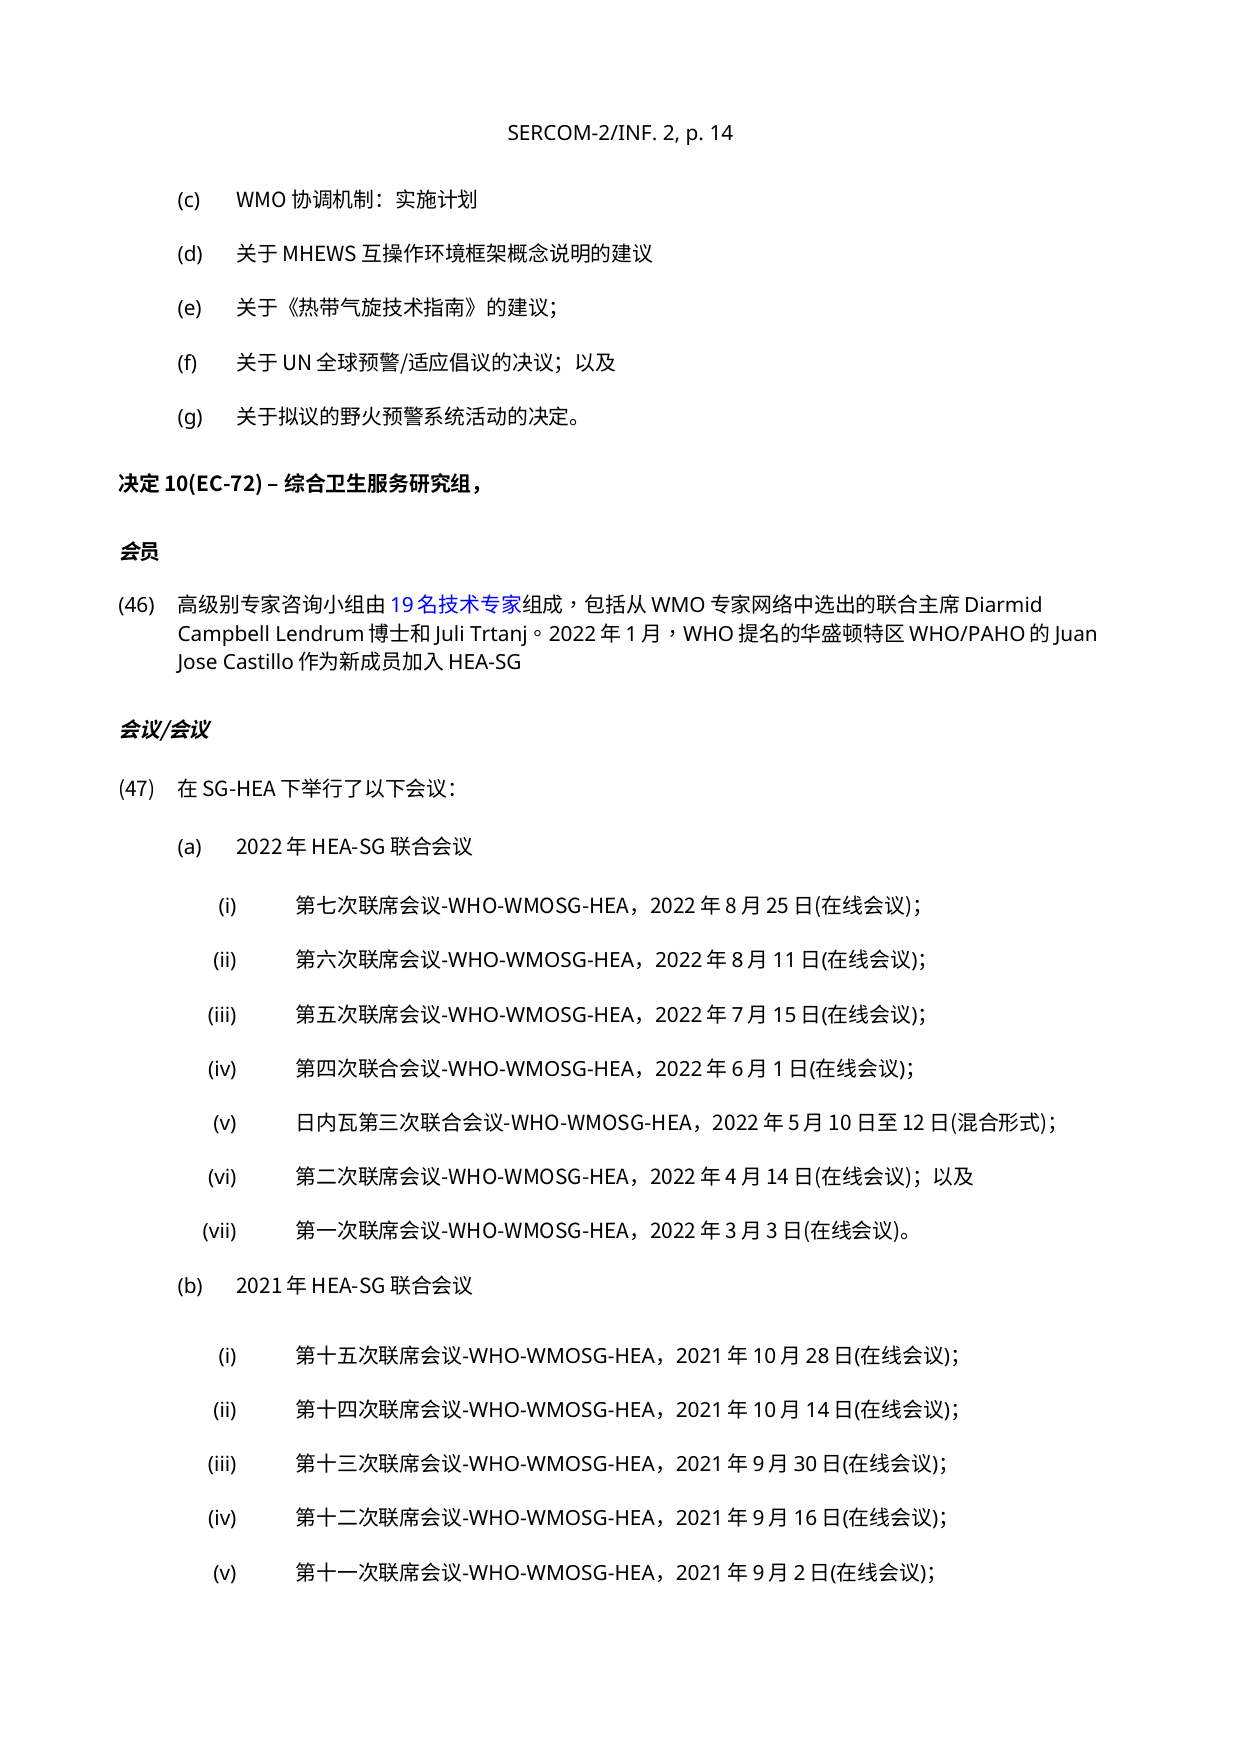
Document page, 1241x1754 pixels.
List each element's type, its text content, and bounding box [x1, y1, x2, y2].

list WMO协调机制：实施计划 [177, 184, 1122, 213]
list 第七次联席会议-WHO-WMOSG-HEA，2022年8月25日(在线会议)； [236, 890, 1122, 919]
list 2021年HEA-SG联合会议 [177, 1269, 1122, 1300]
list 第二次联席会议-WHO-WMOSG-HEA，2022年4月14日(在线会议)；以及 [236, 1161, 1122, 1190]
text 决定10(EC-72) – 综合卫生服务研究组， [118, 467, 1122, 498]
list 第四次联合会议-WHO-WMOSG-HEA，2022年6月1日(在线会议)； [236, 1053, 1122, 1082]
text (46) 高级别专家咨询小组由19名技术专家组成，包括从WMO专家网络中选出的联合主席Diarmid Campbell Lendrum博士和Juli Trtanj。2022年1月，WHO提名的华盛顿特区WHO/PAHO的Juan Jose Castillo作为新成员加入HEA-SG [118, 590, 1122, 676]
list 第十五次联席会议-WHO-WMOSG-HEA，2021年10月28日(在线会议)； [236, 1340, 1122, 1369]
list 日内瓦第三次联合会议-WHO-WMOSG-HEA，2022年5月10日至12日(混合形式)； [236, 1107, 1122, 1136]
list 第十二次联席会议-WHO-WMOSG-HEA，2021年9月16日(在线会议)； [236, 1502, 1122, 1532]
list 第十一次联席会议-WHO-WMOSG-HEA，2021年9月2日(在线会议)； [236, 1557, 1122, 1586]
list 第六次联席会议-WHO-WMOSG-HEA，2022年8月11日(在线会议)； [236, 944, 1122, 974]
list 第十四次联席会议-WHO-WMOSG-HEA，2021年10月14日(在线会议)； [236, 1394, 1122, 1423]
list 关于UN全球预警/适应倡议的决议；以及 [177, 347, 1122, 376]
list 第五次联席会议-WHO-WMOSG-HEA，2022年7月15日(在线会议)； [236, 999, 1122, 1028]
text 会员 [118, 535, 1122, 565]
text (47) 在SG-HEA下举行了以下会议： [118, 772, 1122, 802]
list 关于MHEWS互操作环境框架概念说明的建议 [177, 238, 1122, 267]
text 会议/会议 [118, 713, 1122, 743]
list 关于拟议的野火预警系统活动的决定。 [177, 401, 1122, 430]
list 2022年HEA-SG联合会议 [177, 831, 1122, 861]
list 第十三次联席会议-WHO-WMOSG-HEA，2021年9月30日(在线会议)； [236, 1448, 1122, 1477]
list 关于《热带气旋技术指南》的建议； [177, 292, 1122, 322]
list 第一次联席会议-WHO-WMOSG-HEA，2022年3月3日(在线会议)。 [236, 1215, 1122, 1244]
